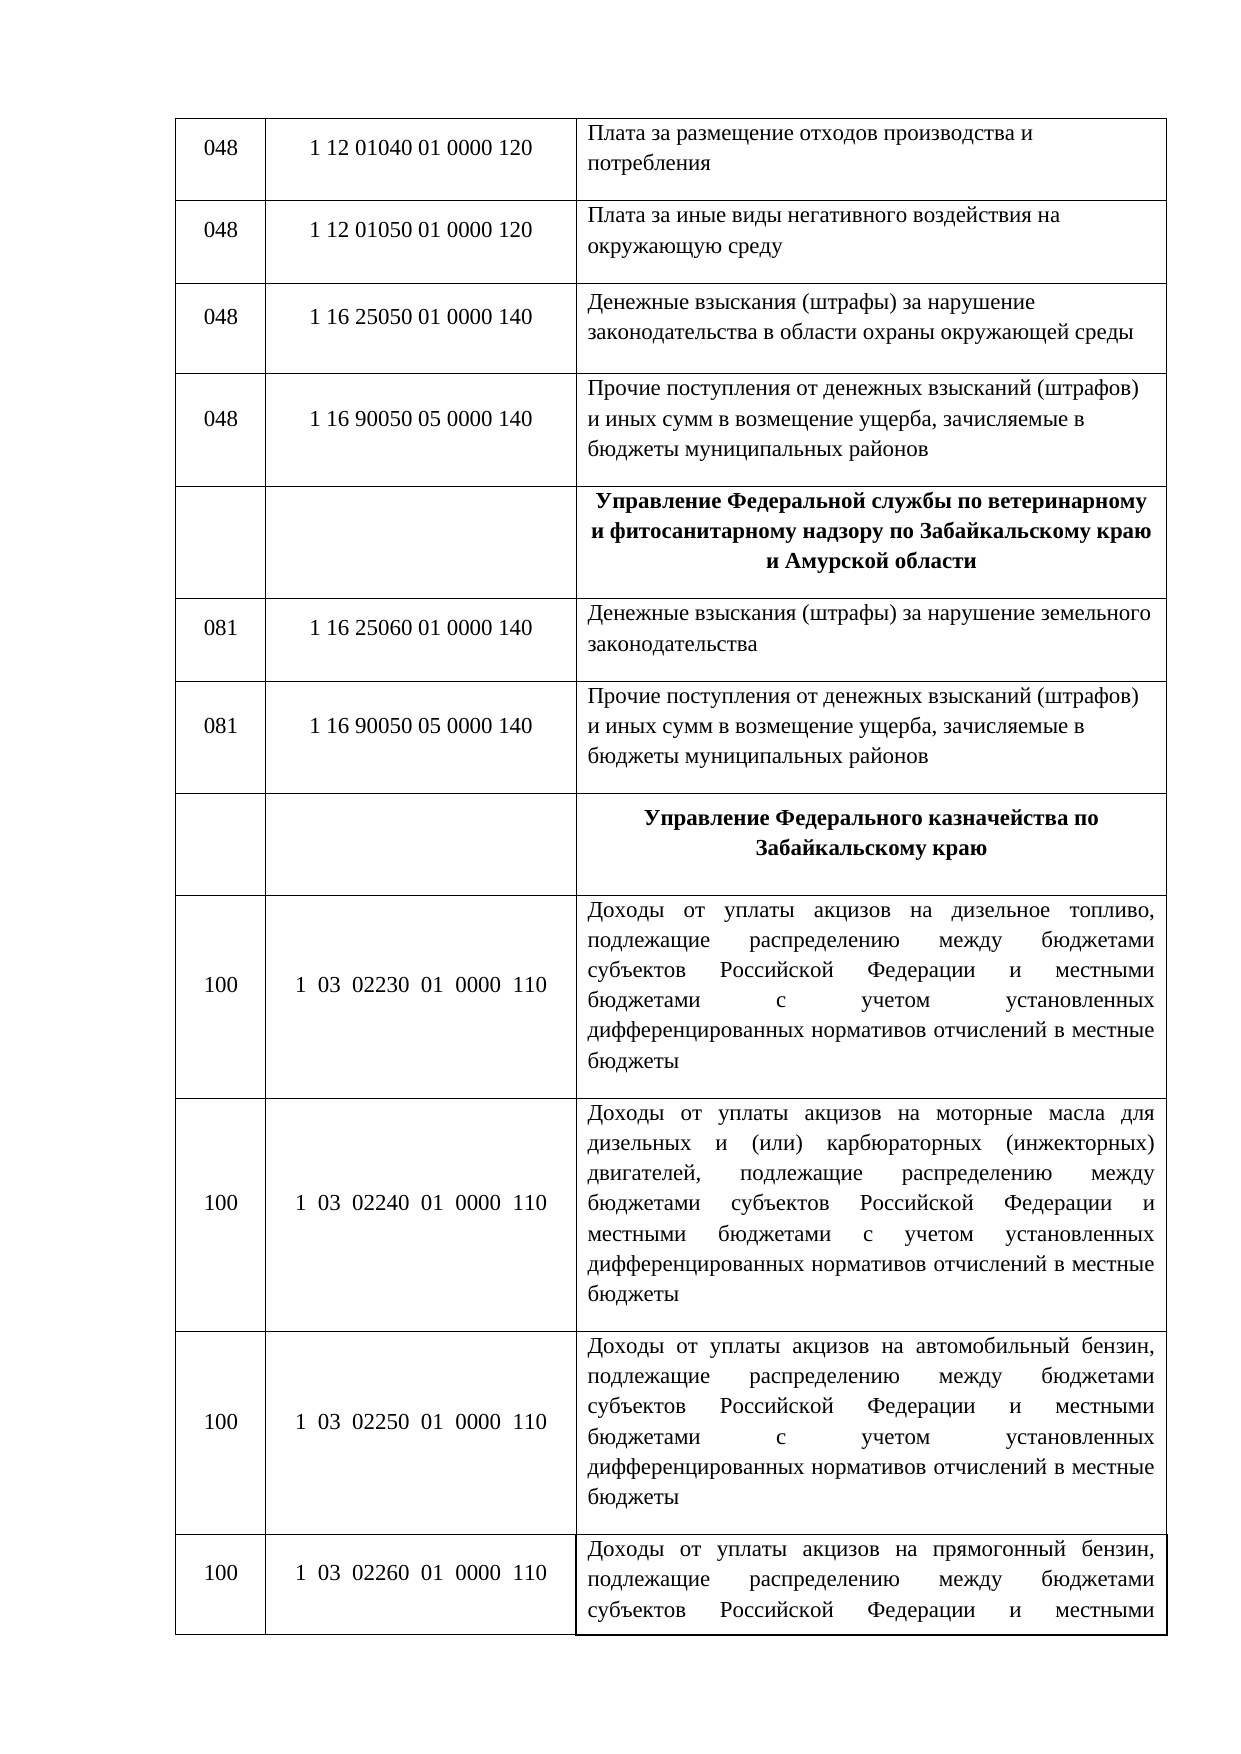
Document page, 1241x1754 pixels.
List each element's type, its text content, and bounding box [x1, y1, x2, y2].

table_cell 100 [176, 1332, 265, 1534]
table_cell [266, 487, 576, 598]
table_cell 1 16 25050 01 0000 140 [266, 284, 576, 373]
table_cell [176, 794, 265, 895]
table_cell 081 [176, 599, 265, 681]
table_cell Прочие поступления от денежных взысканий (штрафов) и иных сумм в возмещение ущерба, зачисляемые в бюджеты муниципальных районов [577, 374, 1166, 486]
table_cell Доходы от уплаты акцизов на моторные масла для дизельных и (или) карбюраторных (инжекторных) двигателей, подлежащие распределению между бюджетами субъектов Российской Федерации и местными бюджетами с учетом установленных дифференцированных нормативов отчислений в местные бюджеты [577, 1099, 1166, 1331]
table_cell 1 12 01050 01 0000 120 [266, 201, 576, 283]
table_cell [266, 794, 576, 895]
table_cell Доходы от уплаты акцизов на автомобильный бензин, подлежащие распределению между бюджетами субъектов Российской Федерации и местными бюджетами с учетом установленных дифференцированных нормативов отчислений в местные бюджеты [577, 1332, 1166, 1534]
table_cell 100 [176, 1099, 265, 1331]
table_cell Управление Федеральной службы по ветеринарному и фитосанитарному надзору по Забайкальскому краю и Амурской области [577, 487, 1166, 598]
table_cell 048 [176, 284, 265, 373]
table_cell Плата за иные виды негативного воздействия на окружающую среду [577, 201, 1166, 283]
table_cell 1 12 01040 01 0000 120 [266, 119, 576, 200]
table_cell 100 [176, 896, 265, 1098]
table_cell Прочие поступления от денежных взысканий (штрафов) и иных сумм в возмещение ущерба, зачисляемые в бюджеты муниципальных районов [577, 682, 1166, 793]
table_cell Управление Федерального казначейства по Забайкальскому краю [577, 794, 1166, 895]
table_cell 1 16 25060 01 0000 140 [266, 599, 576, 681]
table_cell 048 [176, 201, 265, 283]
table_cell [176, 487, 265, 598]
table_cell 1 03 02240 01 0000 110 [266, 1099, 576, 1331]
table_cell 1 16 90050 05 0000 140 [266, 374, 576, 486]
table_cell 048 [176, 119, 265, 200]
table_cell Плата за размещение отходов производства и потребления [577, 119, 1166, 200]
table_cell 1 03 02230 01 0000 110 [266, 896, 576, 1098]
table_cell 1 03 02250 01 0000 110 [266, 1332, 576, 1534]
table_cell Доходы от уплаты акцизов на дизельное топливо, подлежащие распределению между бюджетами субъектов Российской Федерации и местными бюджетами с учетом установленных дифференцированных нормативов отчислений в местные бюджеты [577, 896, 1166, 1098]
table_cell 100 [176, 1535, 265, 1634]
table_cell 1 16 90050 05 0000 140 [266, 682, 576, 793]
table_cell Денежные взыскания (штрафы) за нарушение земельного законодательства [577, 599, 1166, 681]
table_cell 081 [176, 682, 265, 793]
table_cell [266, 1535, 575, 1634]
table_cell Денежные взыскания (штрафы) за нарушение законодательства в области охраны окружающей среды [577, 284, 1166, 373]
table_cell 048 [176, 374, 265, 486]
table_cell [577, 1535, 1166, 1634]
